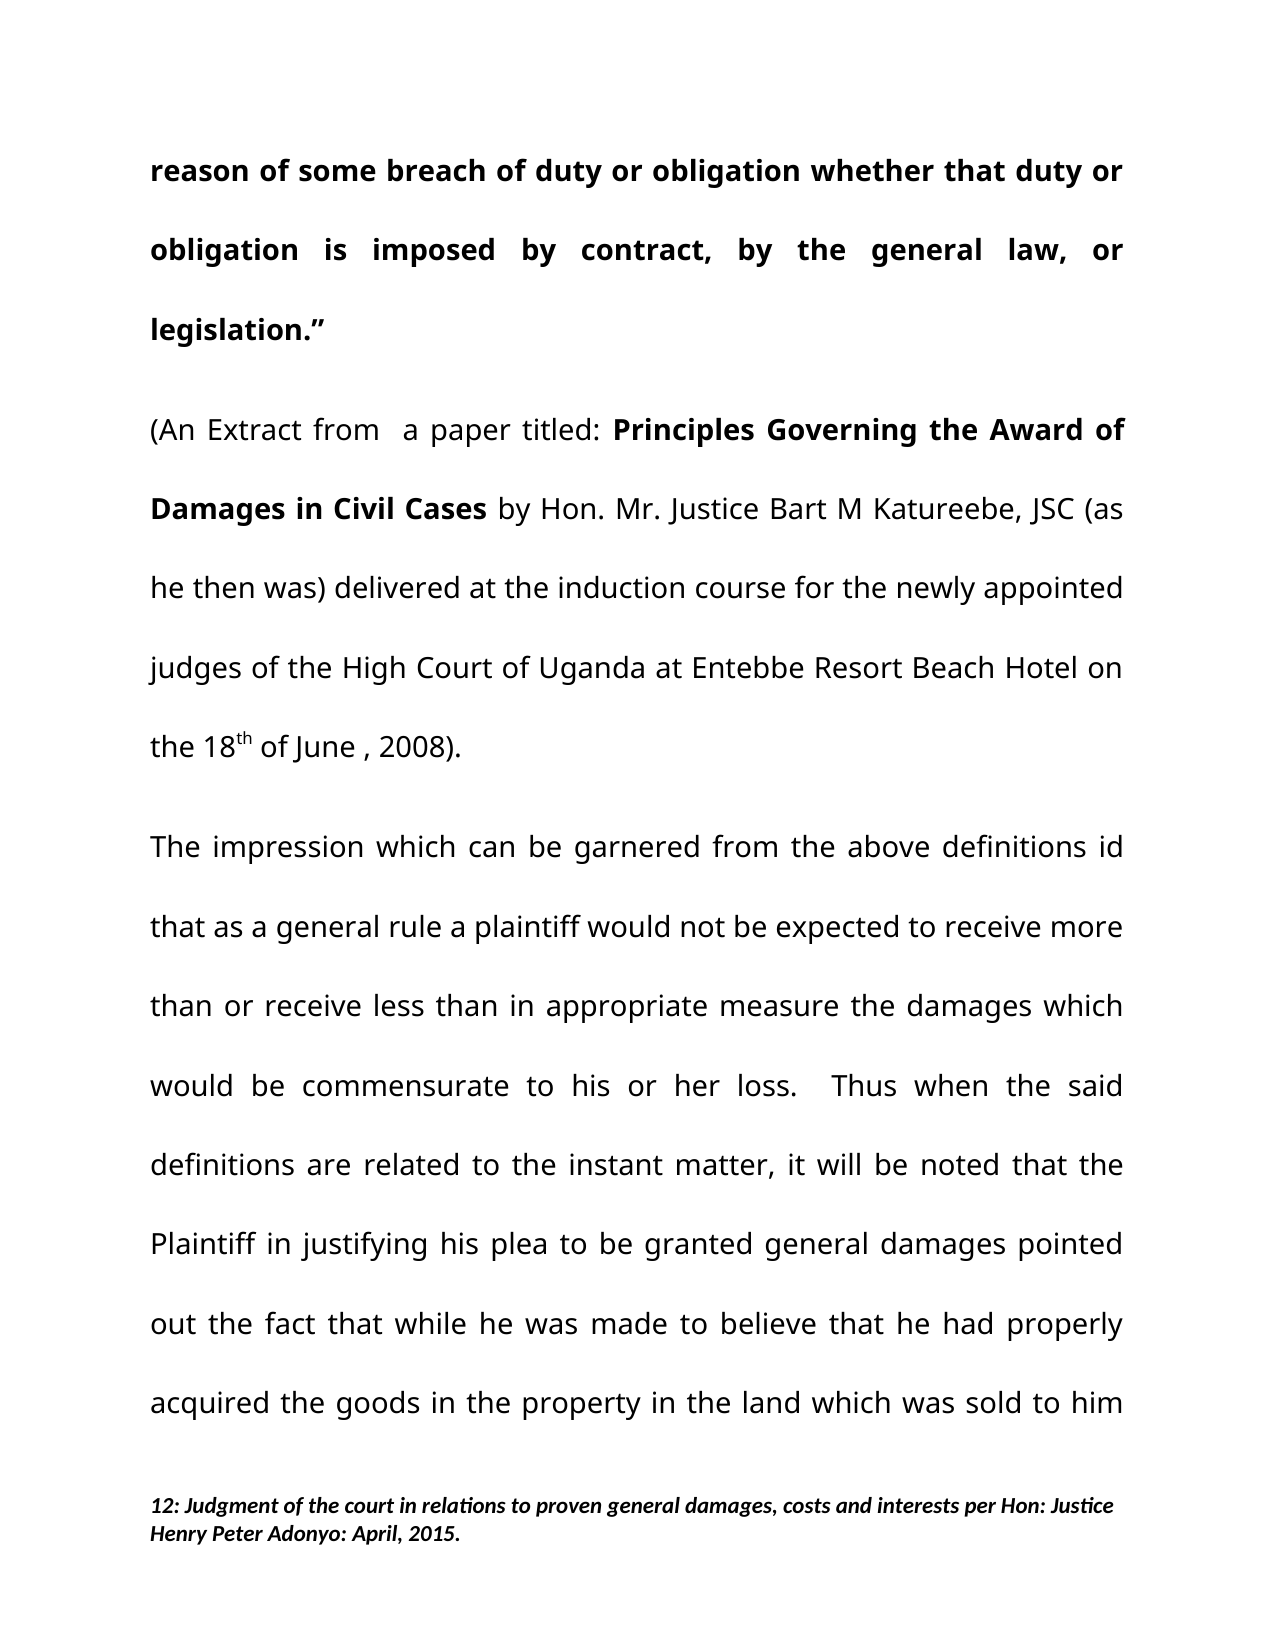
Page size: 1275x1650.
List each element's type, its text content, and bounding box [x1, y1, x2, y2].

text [150, 827, 1125, 1422]
text (An Extract from a paper titled: Principles Governing the Award of Damages in Civil Cases by Hon. Mr. Justice Bart M Katureebe, JSC (as he then was) delivered at the induction course for the newly appointed judges of the High Court of Uganda at Entebbe Resort Beach Hotel on the 18th of June , 2008). [150, 409, 1125, 766]
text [150, 150, 1125, 348]
